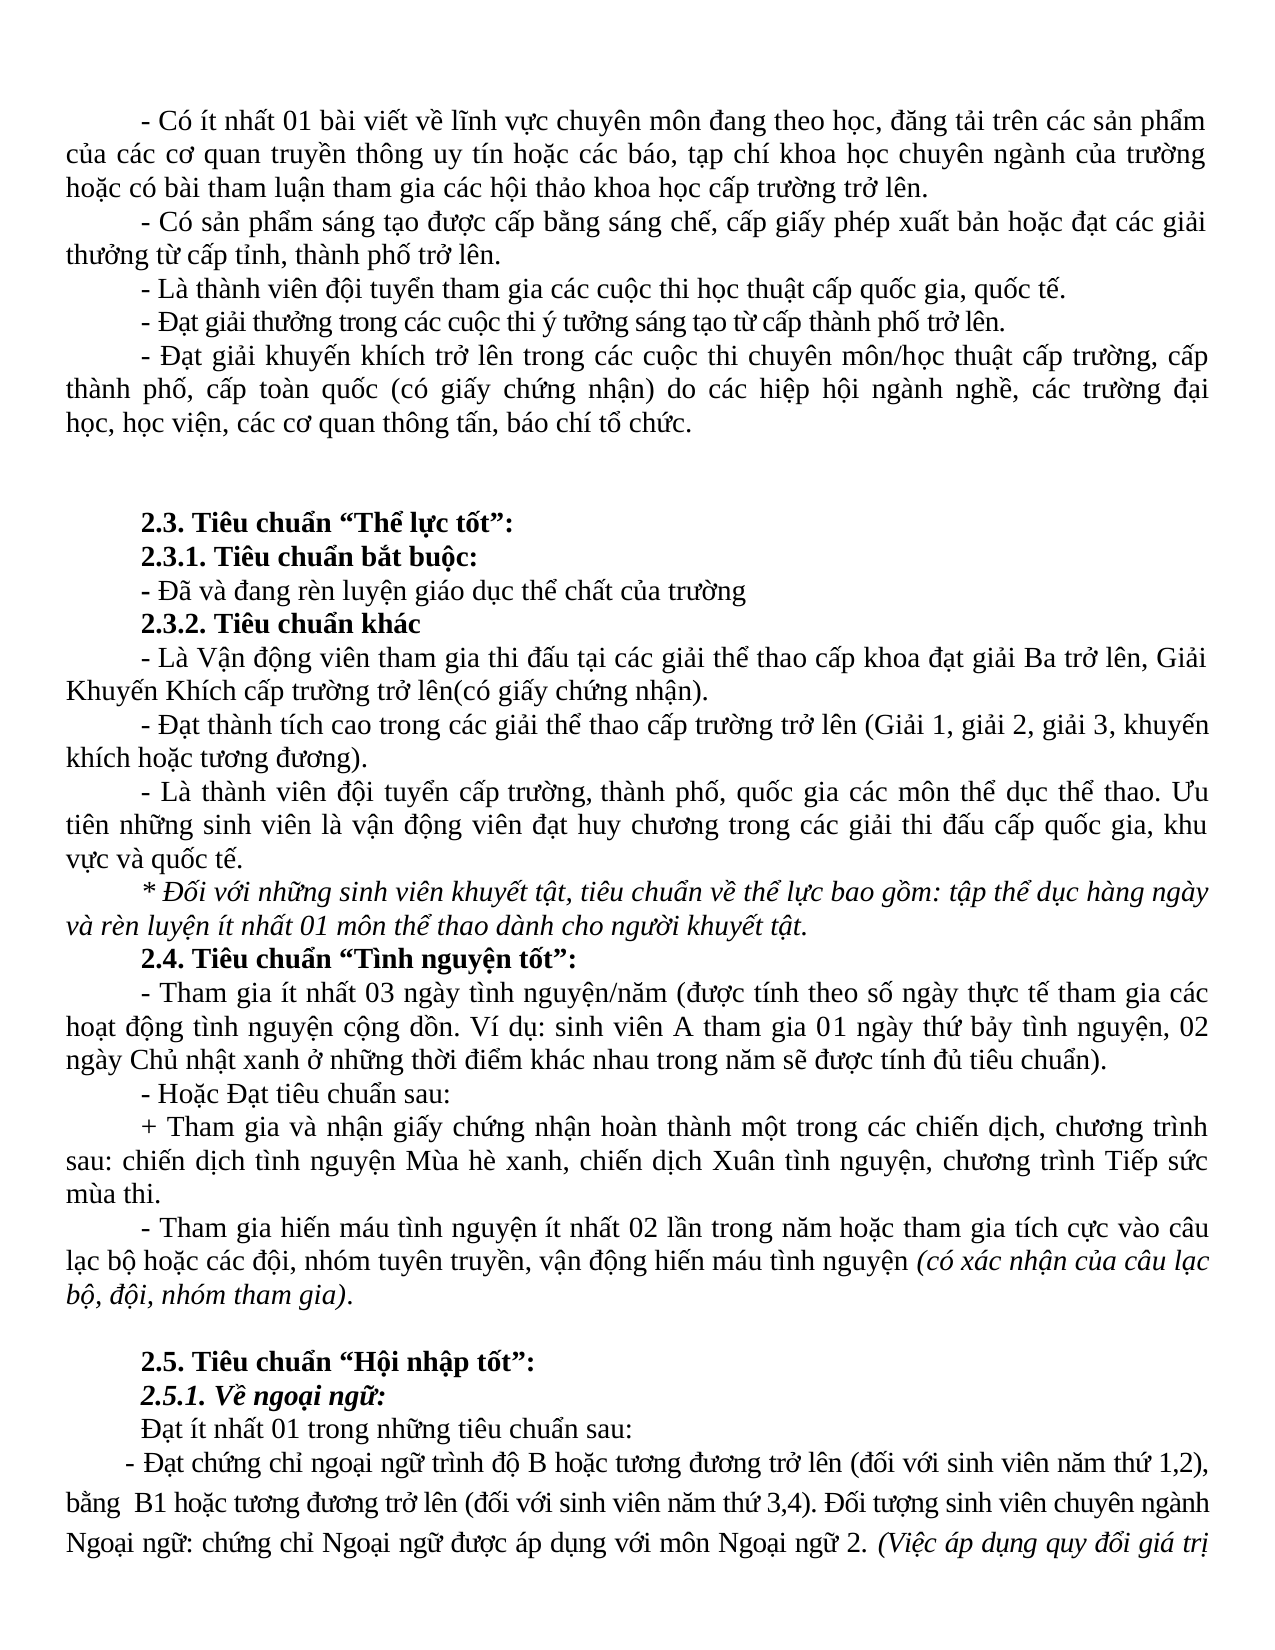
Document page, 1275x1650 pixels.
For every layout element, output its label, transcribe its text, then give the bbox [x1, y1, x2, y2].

text Đạt ít nhất 01 trong những tiêu chuẩn sau: [66, 1411, 1209, 1445]
text - Hoặc Đạt tiêu chuẩn sau: [66, 1076, 1209, 1109]
text 2.3.1. Tiêu chuẩn bắt buộc: [66, 539, 1209, 573]
text - Đã và đang rèn luyện giáo dục thể chất của trường [66, 573, 1209, 606]
text - Đạt giải khuyến khích trở lên trong các cuộc thi chuyên môn/học thuật cấp trường, cấp thành phố, cấp toàn quốc (có giấy chứng nhận) do các hiệp hội ngành nghề, các trường đại học, học viện, các cơ quan thông tấn, báo chí tổ chức. [66, 338, 1209, 438]
text - Tham gia hiến máu tình nguyện ít nhất 02 lần trong năm hoặc tham gia tích cực vào câu lạc bộ hoặc các đội, nhóm tuyên truyền, vận động hiến máu tình nguyện (có xác nhận của câu lạc bộ, đội, nhóm tham gia). [66, 1210, 1209, 1311]
text - Đạt thành tích cao trong các giải thể thao cấp trường trở lên (Giải 1, giải 2, giải 3, khuyến khích hoặc tương đương). [66, 707, 1209, 774]
text - Là thành viên đội tuyển cấp trường, thành phố, quốc gia các môn thể dục thể thao. Ưu tiên những sinh viên là vận động viên đạt huy chương trong các giải thi đấu cấp quốc gia, khu vực và quốc tế. [66, 774, 1209, 874]
text - Là Vận động viên tham gia thi đấu tại các giải thể thao cấp khoa đạt giải Ba trở lên, Giải Khuyến Khích cấp trường trở lên(có giấy chứng nhận). [66, 640, 1209, 707]
text - Tham gia ít nhất 03 ngày tình nguyện/năm (được tính theo số ngày thực tế tham gia các hoạt động tình nguyện cộng dồn. Ví dụ: sinh viên A tham gia 01 ngày thứ bảy tình nguyện, 02 ngày Chủ nhật xanh ở những thời điểm khác nhau trong năm sẽ được tính đủ tiêu chuẩn). [66, 975, 1209, 1076]
text 2.4. Tiêu chuẩn “Tình nguyện tốt”: [66, 942, 1209, 975]
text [66, 1445, 1209, 1559]
text - Đạt giải thưởng trong các cuộc thi ý tưởng sáng tạo từ cấp thành phố trở lên. [66, 304, 1209, 338]
text * Đối với những sinh viên khuyết tật, tiêu chuẩn về thể lực bao gồm: tập thể dục hàng ngày và rèn luyện ít nhất 01 môn thể thao dành cho người khuyết tật. [66, 874, 1209, 942]
text 2.5.1. Về ngoại ngữ: [66, 1378, 1209, 1411]
text 2.5. Tiêu chuẩn “Hội nhập tốt”: [66, 1344, 1209, 1378]
text - Là thành viên đội tuyển tham gia các cuộc thi học thuật cấp quốc gia, quốc tế. [66, 271, 1209, 304]
text - Có sản phẩm sáng tạo được cấp bằng sáng chế, cấp giấy phép xuất bản hoặc đạt các giải thưởng từ cấp tỉnh, thành phố trở lên. [66, 204, 1209, 271]
text 2.3. Tiêu chuẩn “Thể lực tốt”: [66, 506, 1209, 539]
text 2.3.2. Tiêu chuẩn khác [66, 606, 1209, 640]
text - Có ít nhất 01 bài viết về lĩnh vực chuyên môn đang theo học, đăng tải trên các sản phẩm của các cơ quan truyền thông uy tín hoặc các báo, tạp chí khoa học chuyên ngành của trường hoặc có bài tham luận tham gia các hội thảo khoa học cấp trường trở lên. [66, 103, 1209, 204]
text + Tham gia và nhận giấy chứng nhận hoàn thành một trong các chiến dịch, chương trình sau: chiến dịch tình nguyện Mùa hè xanh, chiến dịch Xuân tình nguyện, chương trình Tiếp sức mùa thi. [66, 1109, 1209, 1210]
